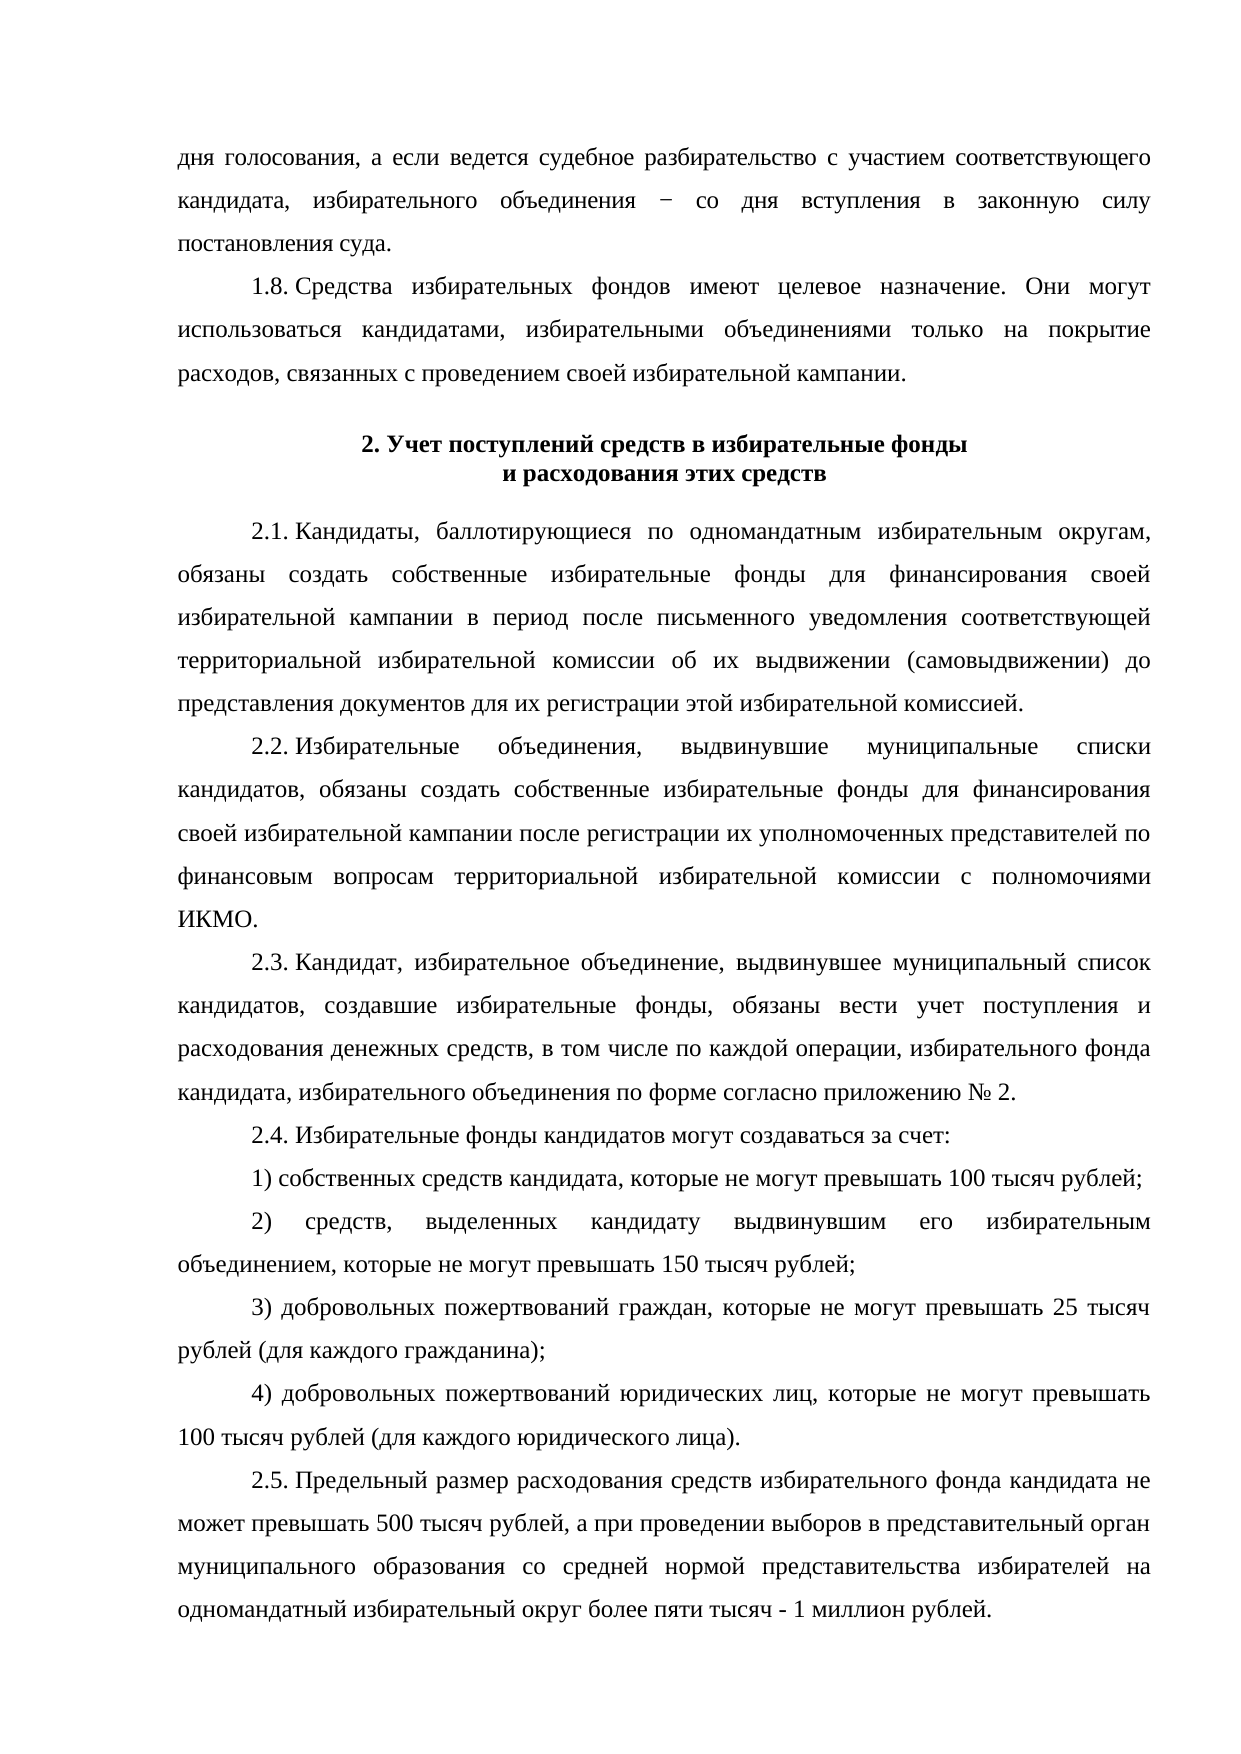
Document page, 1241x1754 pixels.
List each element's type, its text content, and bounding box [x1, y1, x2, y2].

text 1) собственных средств кандидата, которые не могут превышать 100 тысяч рублей; [177, 1163, 1152, 1192]
text 3) добровольных пожертвований граждан, которые не могут превышать 25 тысяч рублей (для каждого гражданина); [177, 1292, 1152, 1364]
text 2. Учет поступлений средств в избирательные фонды и расходования этих средств [177, 429, 1152, 487]
text 2.5. Предельный размер расходования средств избирательного фонда кандидата не может превышать 500 тысяч рублей, а при проведении выборов в представительный орган муниципального образования со средней нормой представительства избирателей на одномандатный избирательный округ более пяти тысяч - 1 миллион рублей. [177, 1465, 1152, 1623]
text 2.1. Кандидаты, баллотирующиеся по одномандатным избирательным округам, обязаны создать собственные избирательные фонды для финансирования своей избирательной кампании в период после письменного уведомления соответствующей территориальной избирательной комиссии об их выдвижении (самовыдвижении) до представления документов для их регистрации этой избирательной комиссией. [177, 516, 1152, 717]
text 2) средств, выделенных кандидату выдвинувшим его избирательным объединением, которые не могут превышать 150 тысяч рублей; [177, 1206, 1152, 1278]
text 2.4. Избирательные фонды кандидатов могут создаваться за счет: [177, 1120, 1152, 1148]
text 4) добровольных пожертвований юридических лиц, которые не могут превышать 100 тысяч рублей (для каждого юридического лица). [177, 1378, 1152, 1450]
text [177, 142, 1152, 257]
text 2.2. Избирательные объединения, выдвинувшие муниципальные списки кандидатов, обязаны создать собственные избирательные фонды для финансирования своей избирательной кампании после регистрации их уполномоченных представителей по финансовым вопросам территориальной избирательной комиссии с полномочиями ИКМО. [177, 731, 1152, 933]
text 2.3. Кандидат, избирательное объединение, выдвинувшее муниципальный список кандидатов, создавшие избирательные фонды, обязаны вести учет поступления и расходования денежных средств, в том числе по каждой операции, избирательного фонда кандидата, избирательного объединения по форме согласно приложению № 2. [177, 947, 1152, 1105]
text 1.8. Средства избирательных фондов имеют целевое назначение. Они могут использоваться кандидатами, избирательными объединениями только на покрытие расходов, связанных с проведением своей избирательной кампании. [177, 271, 1152, 386]
